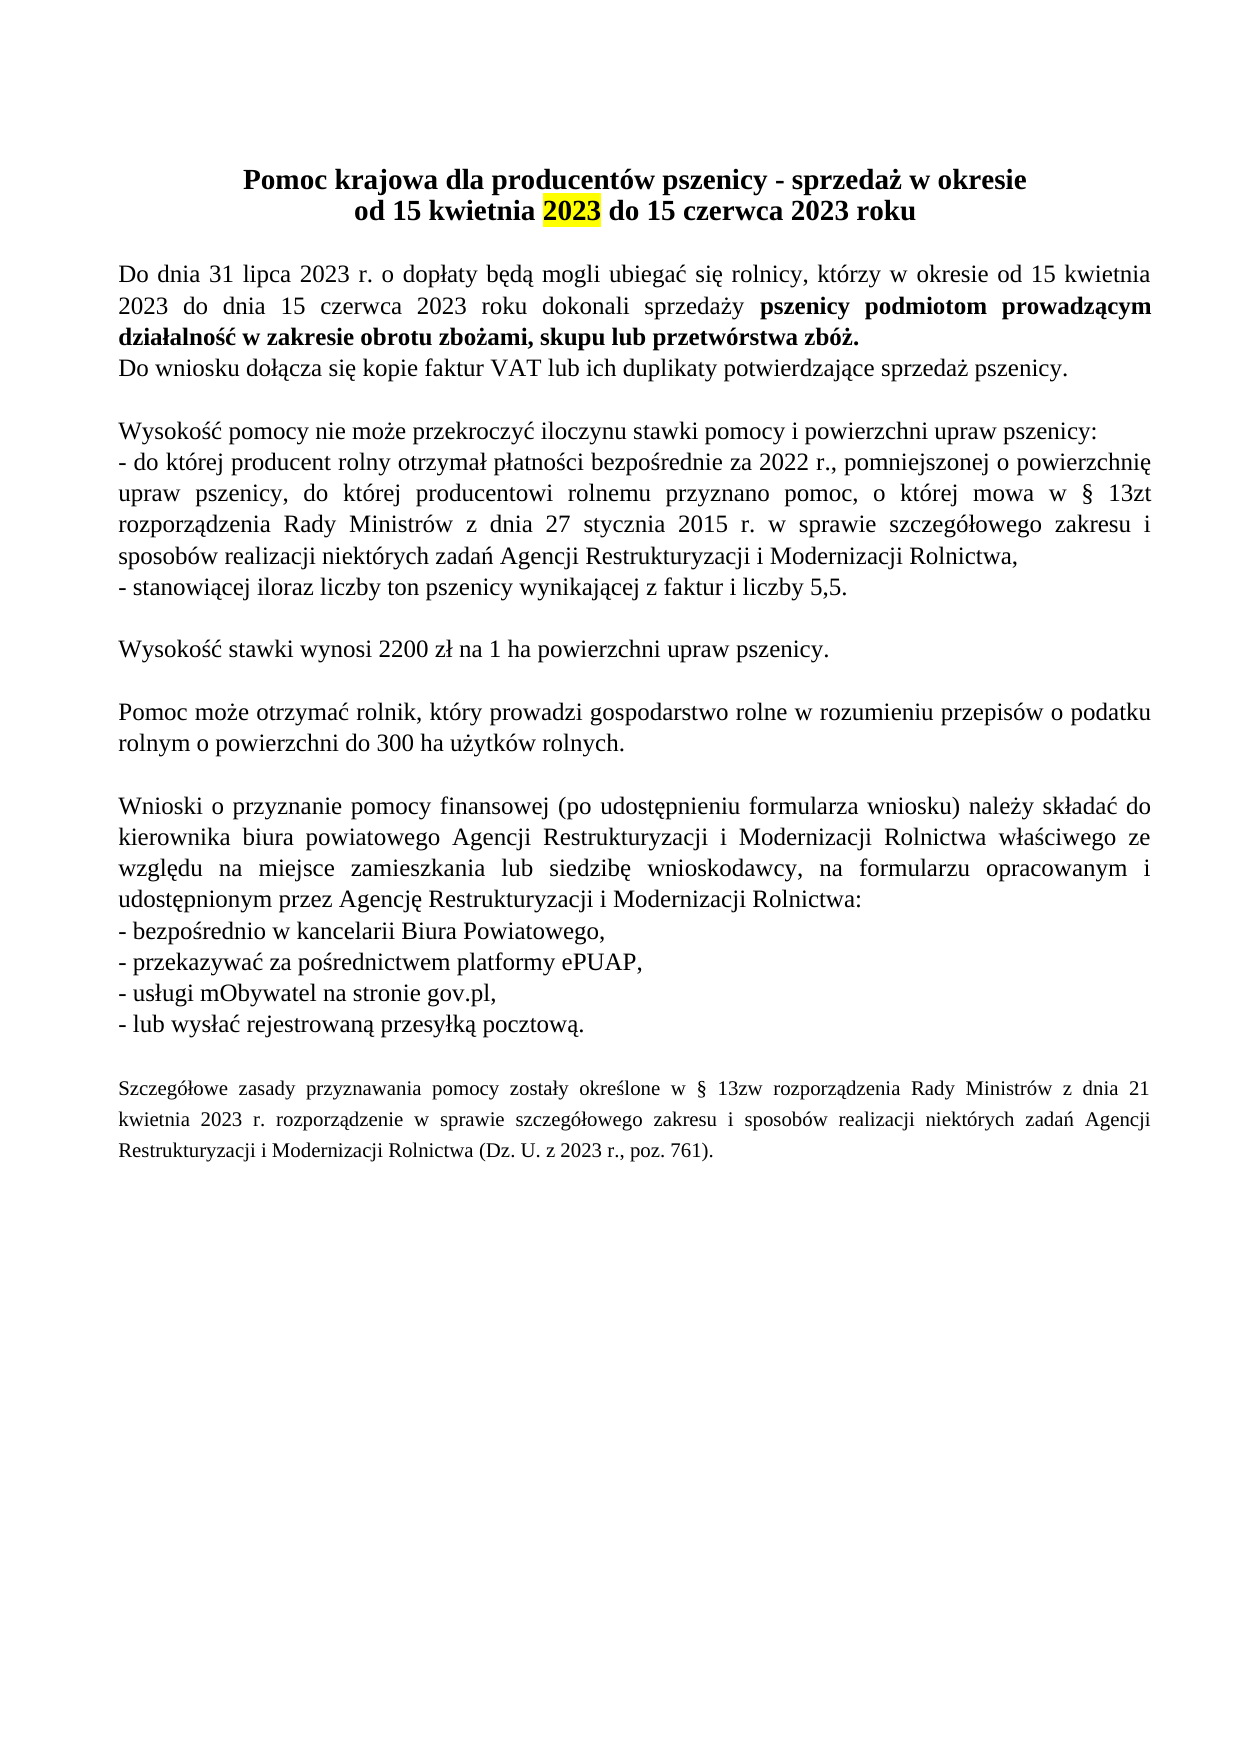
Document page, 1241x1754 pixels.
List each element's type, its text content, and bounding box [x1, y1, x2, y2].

text Wysokość stawki wynosi 2200 zł na 1 ha powierzchni upraw pszenicy. [118, 633, 1152, 664]
text Pomoc krajowa dla producentów pszenicy - sprzedaż w okresie [118, 164, 1152, 195]
text Do wniosku dołącza się kopie faktur VAT lub ich duplikaty potwierdzające sprzedaż pszenicy. [118, 352, 1152, 383]
text od 15 kwietnia 2023 do 15 czerwca 2023 roku [601, 195, 1152, 227]
text - usługi mObywatel na stronie gov.pl, [118, 977, 1152, 1008]
text Wnioski o przyznanie pomocy finansowej (po udostępnieniu formularza wniosku) należy składać do kierownika biura powiatowego Agencji Restrukturyzacji i Modernizacji Rolnictwa właściwego ze względu na miejsce zamieszkania lub siedzibę wnioskodawcy, na formularzu opracowanym i udostępnionym przez Agencję Restrukturyzacji i Modernizacji Rolnictwa: [118, 789, 1152, 914]
text Wysokość pomocy nie może przekroczyć iloczynu stawki pomocy i powierzchni upraw pszenicy: [118, 414, 1152, 445]
text - do której producent rolny otrzymał płatności bezpośrednie za 2022 r., pomniejszonej o powierzchnię upraw pszenicy, do której producentowi rolnemu przyznano pomoc, o której mowa w § 13zt rozporządzenia Rady Ministrów z dnia 27 stycznia 2015 r. w sprawie szczegółowego zakresu i sposobów realizacji niektórych zadań Agencji Restrukturyzacji i Modernizacji Rolnictwa, [118, 445, 1152, 570]
text - przekazywać za pośrednictwem platformy ePUAP, [118, 945, 1152, 977]
text - stanowiącej iloraz liczby ton pszenicy wynikającej z faktur i liczby 5,5. [118, 570, 1152, 602]
text Do dnia 31 lipca 2023 r. o dopłaty będą mogli ubiegać się rolnicy, którzy w okresie od 15 kwietnia 2023 do dnia 15 czerwca 2023 roku dokonali sprzedaży pszenicy podmiotom prowadzącym działalność w zakresie obrotu zbożami, skupu lub przetwórstwa zbóż. [118, 258, 1152, 352]
text - lub wysłać rejestrowaną przesyłką pocztową. [118, 1008, 1152, 1039]
text Pomoc może otrzymać rolnik, który prowadzi gospodarstwo rolne w rozumieniu przepisów o podatku rolnym o powierzchni do 300 ha użytków rolnych. [118, 695, 1152, 758]
text Szczegółowe zasady przyznawania pomocy zostały określone w § 13zw rozporządzenia Rady Ministrów z dnia 21 kwietnia 2023 r. rozporządzenie w sprawie szczegółowego zakresu i sposobów realizacji niektórych zadań Agencji Restrukturyzacji i Modernizacji Rolnictwa (Dz. U. z 2023 r., poz. 761). [118, 1070, 1152, 1164]
text od 15 kwietnia 2023 do 15 czerwca 2023 roku [118, 195, 543, 227]
text - bezpośrednio w kancelarii Biura Powiatowego, [118, 914, 1152, 945]
